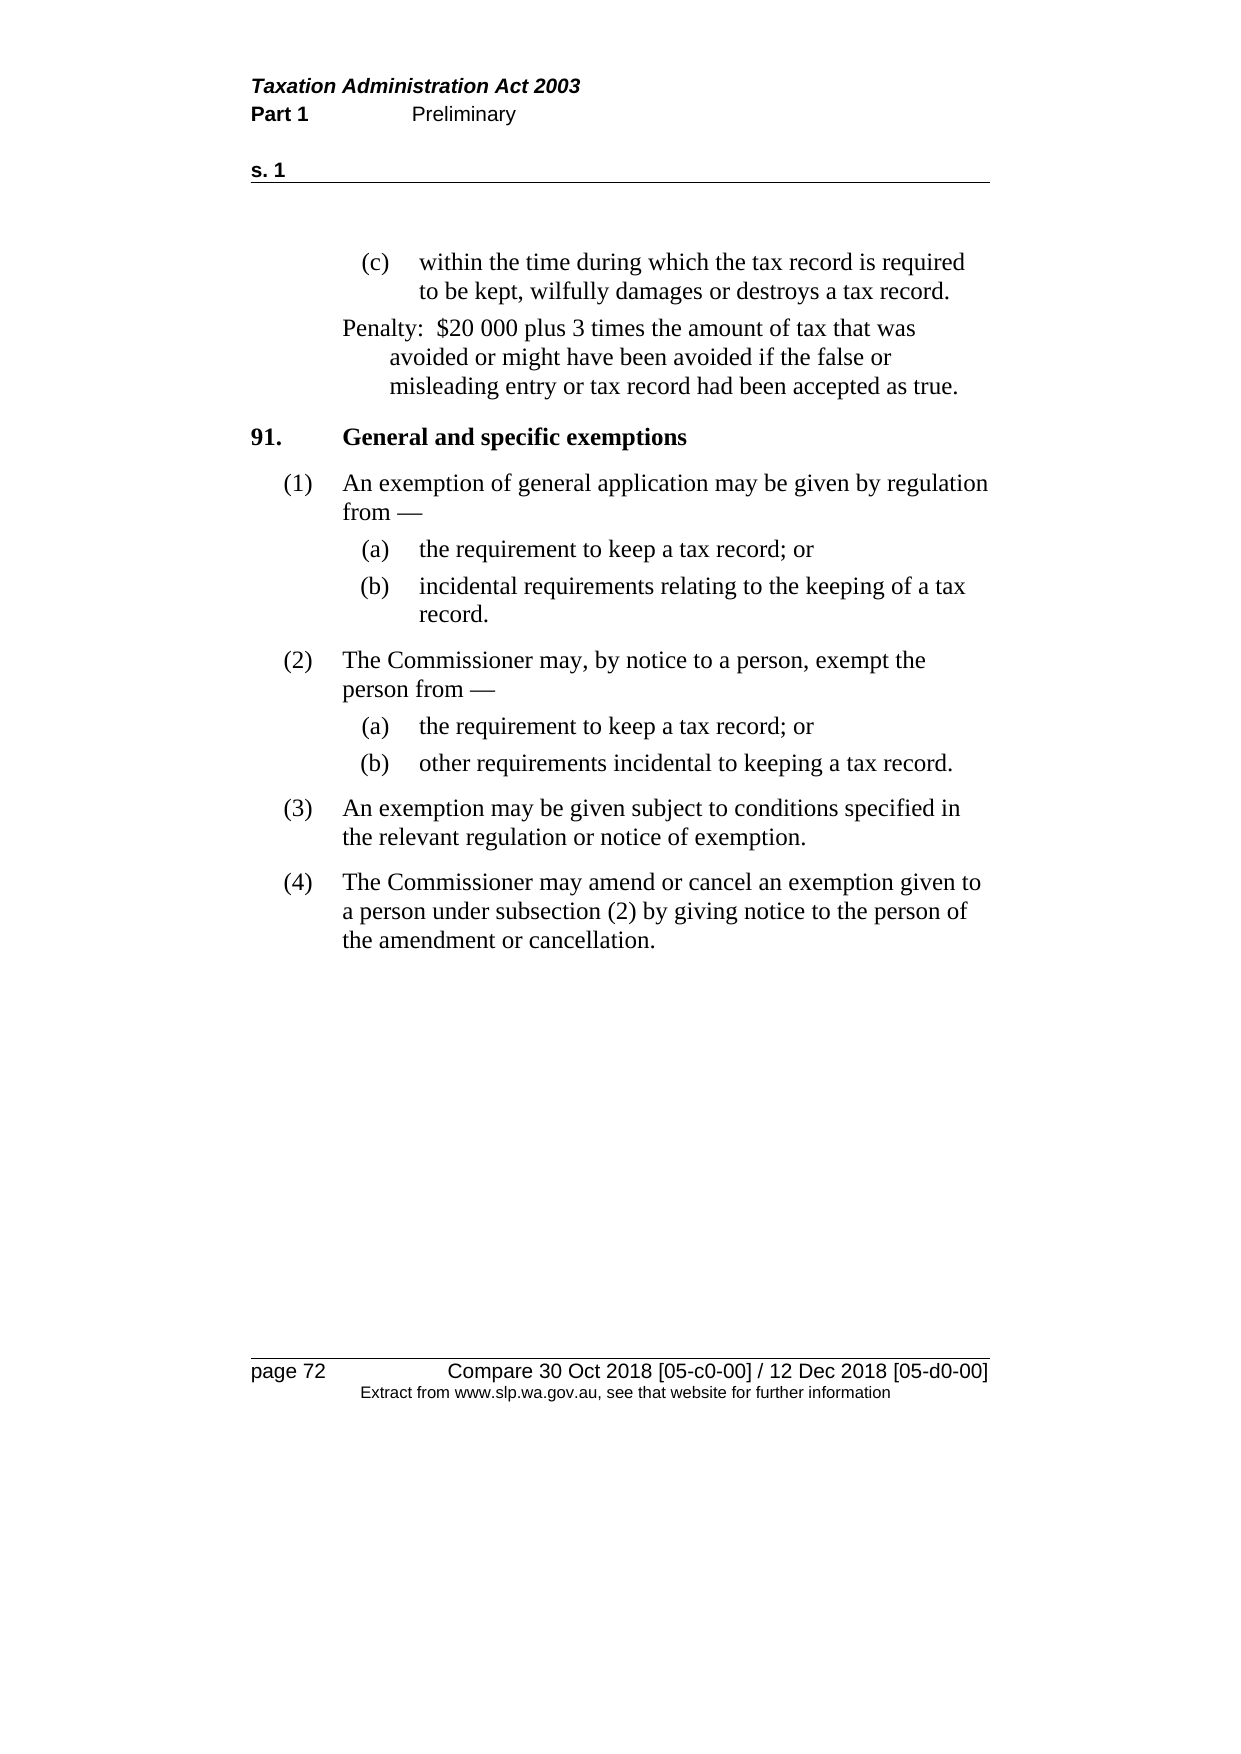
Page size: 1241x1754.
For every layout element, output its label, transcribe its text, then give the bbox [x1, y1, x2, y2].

subtitle 91. General and specific exemptions [251, 422, 990, 451]
text (1) An exemption of general application may be given by regulation from — [251, 468, 990, 525]
text (2) The Commissioner may, by notice to a person, exempt the person from — [251, 645, 990, 702]
text Penalty: $20 000 plus 3 times the amount of tax that was avoided or might have been avoided if the false or misleading entry or tax record had been accepted as true. [251, 313, 990, 399]
text (3) An exemption may be given subject to conditions specified in the relevant regulation or notice of exemption. [251, 793, 990, 851]
text (a) the requirement to keep a tax record; or [251, 711, 990, 739]
text (b) incidental requirements relating to the keeping of a tax record. [251, 571, 990, 628]
text (a) the requirement to keep a tax record; or [251, 534, 990, 562]
text (c) within the time during which the tax record is required to be kept, wilfully damages or destroys a tax record. [251, 247, 990, 305]
text (4) The Commissioner may amend or cancel an exemption given to a person under subsection (2) by giving notice to the person of the amendment or cancellation. [251, 867, 990, 954]
text (b) other requirements incidental to keeping a tax record. [251, 748, 990, 777]
